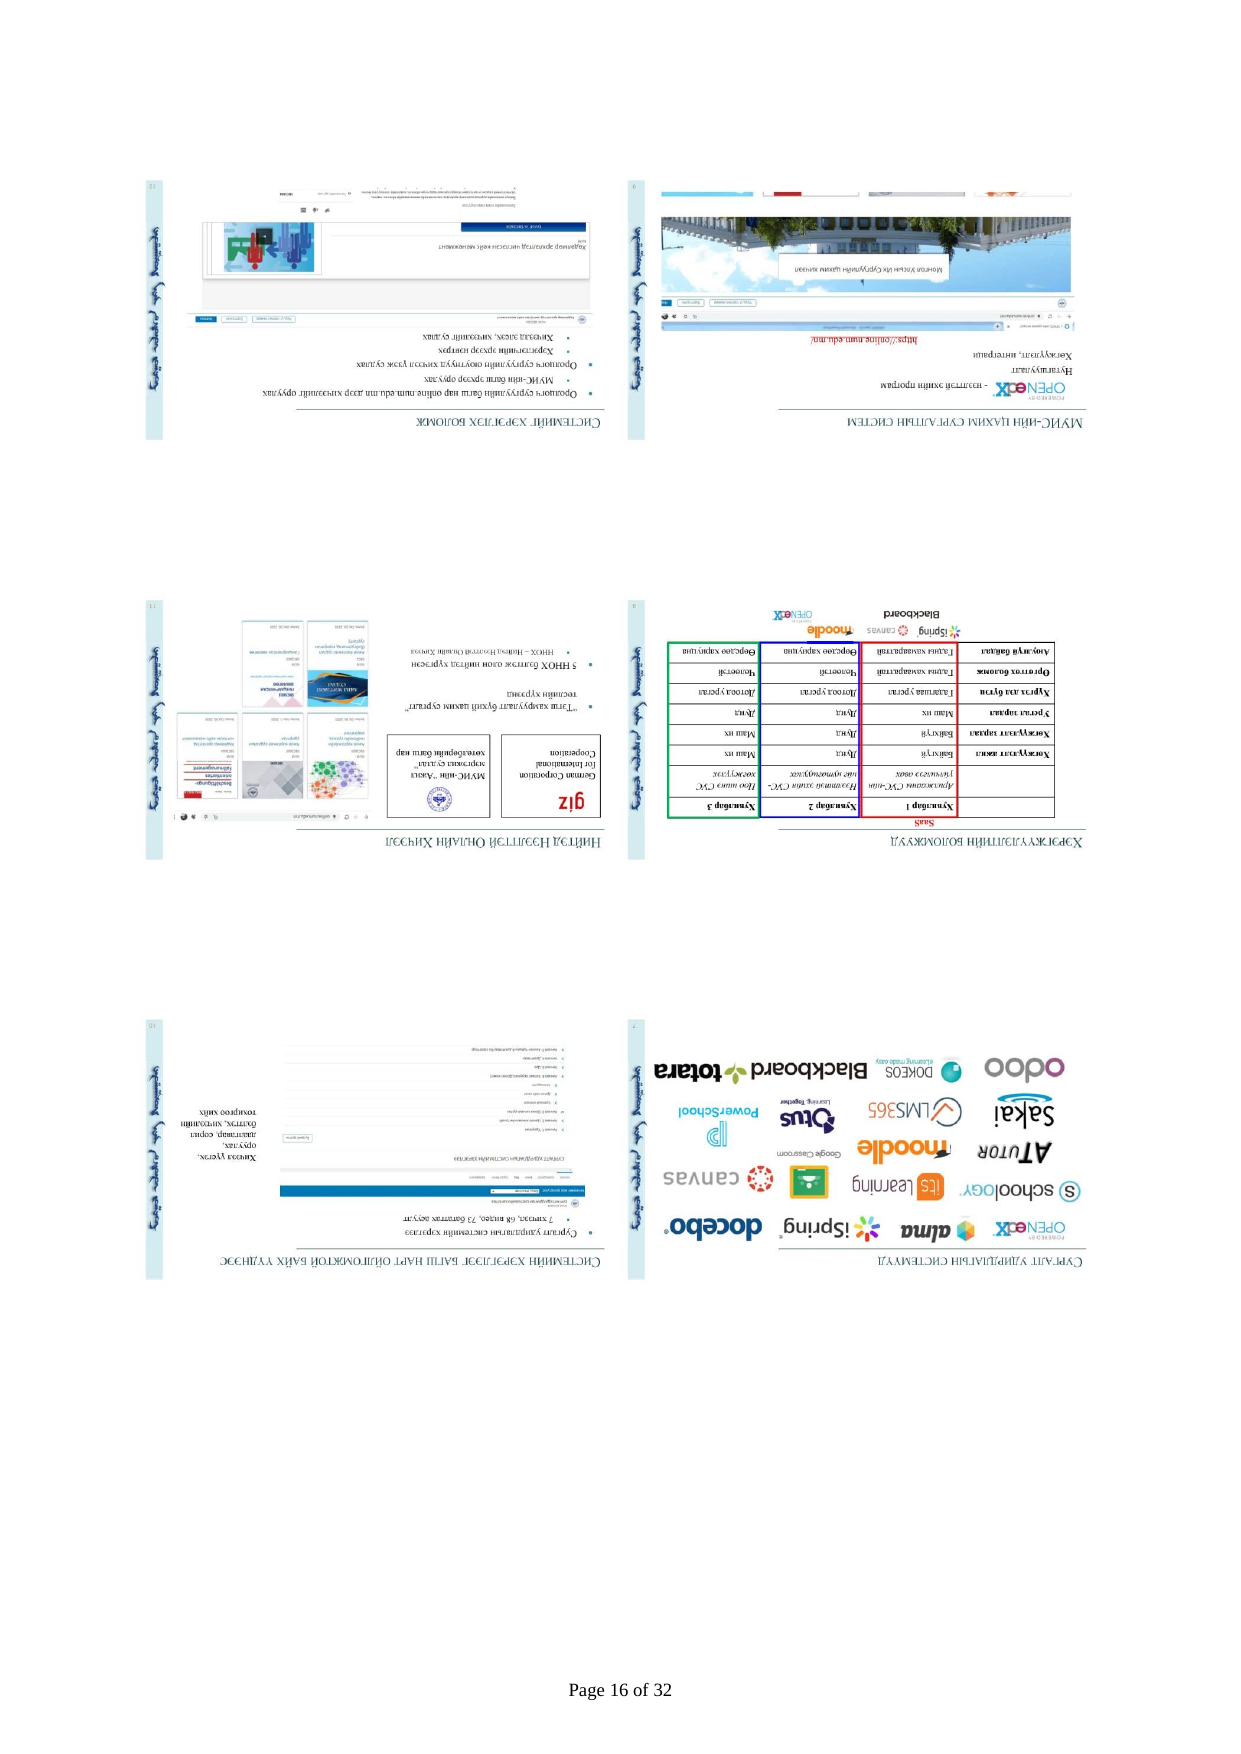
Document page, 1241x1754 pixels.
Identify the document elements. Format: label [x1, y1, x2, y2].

picture [118, 81, 1122, 1380]
